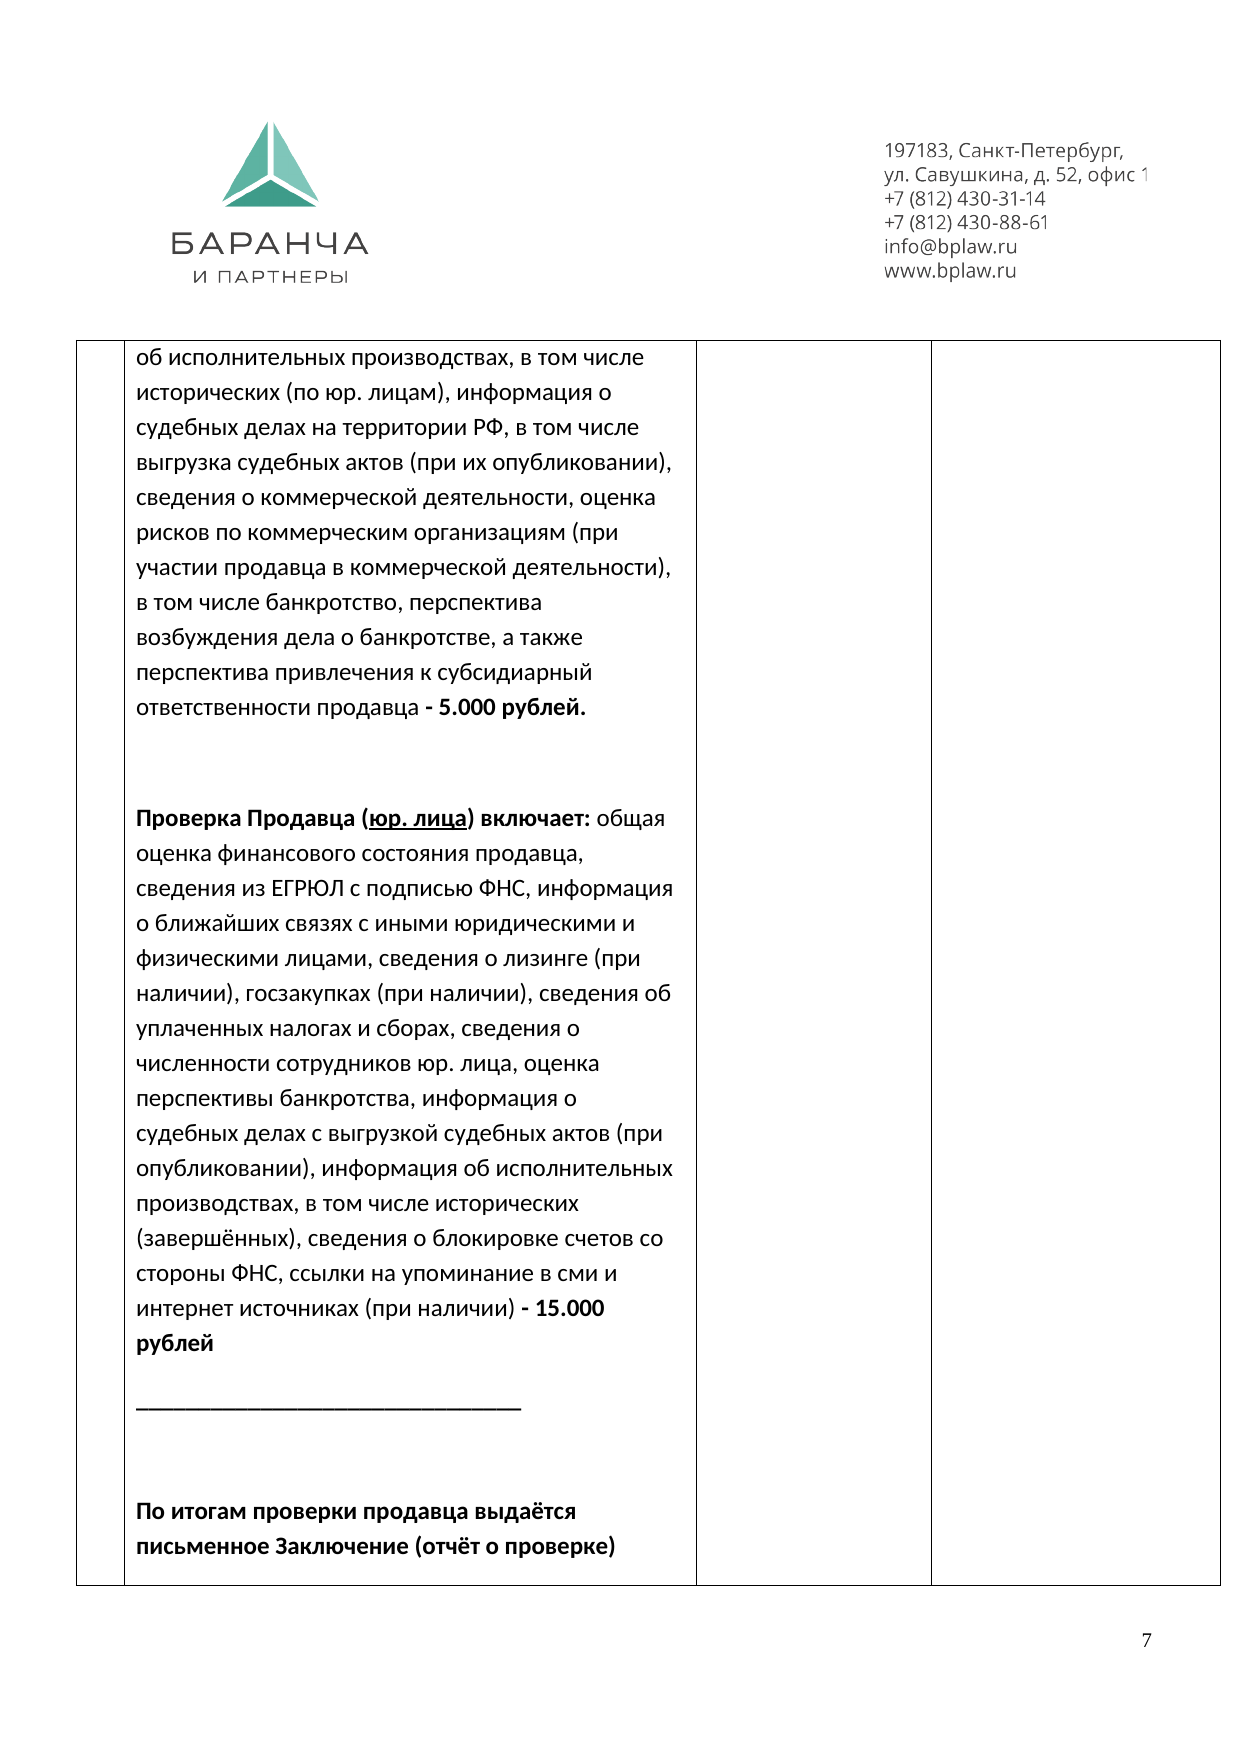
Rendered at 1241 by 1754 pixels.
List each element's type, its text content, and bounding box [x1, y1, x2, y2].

table_cell [697, 341, 931, 1585]
table_cell [77, 341, 124, 1585]
table_cell [932, 341, 1220, 1585]
picture [172, 121, 1147, 283]
